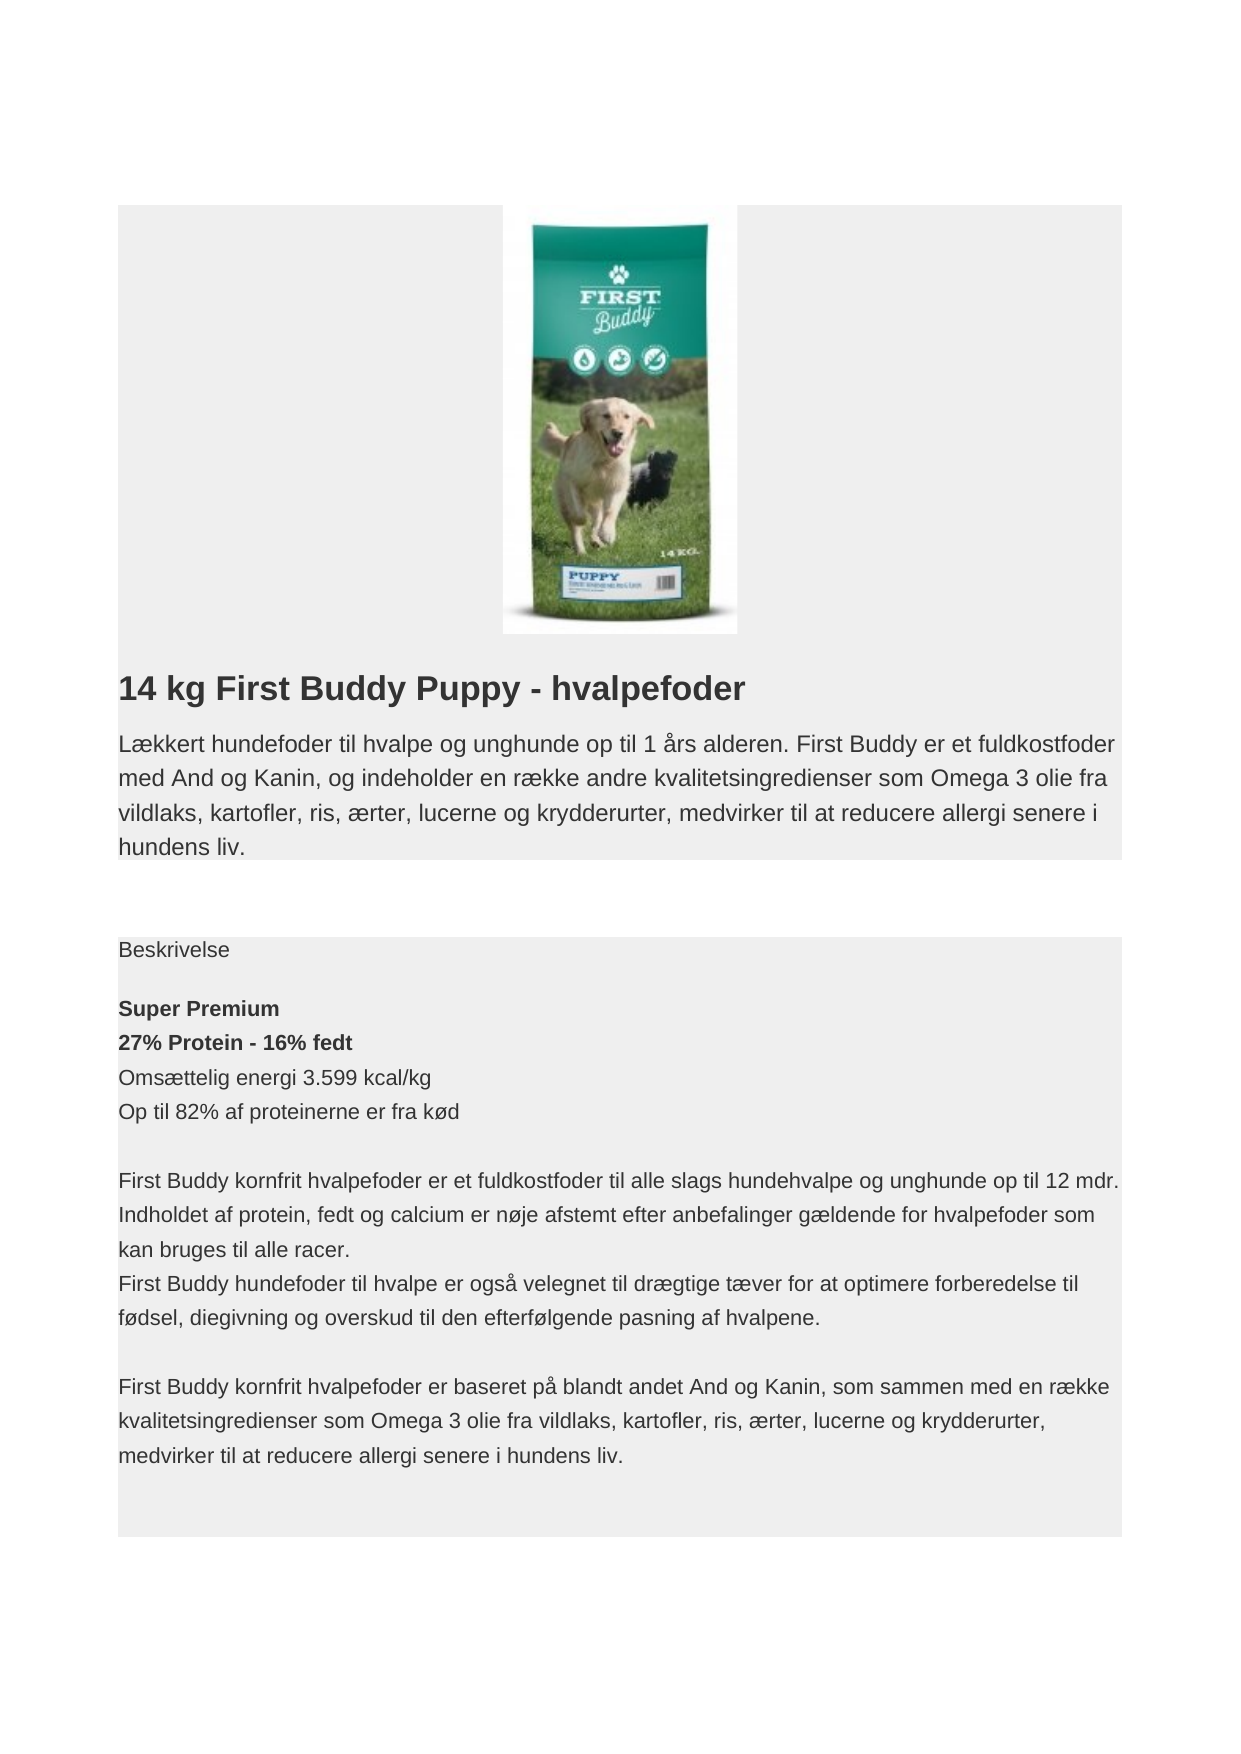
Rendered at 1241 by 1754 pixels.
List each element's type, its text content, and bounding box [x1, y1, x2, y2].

text First Buddy kornfrit hvalpefoder er et fuldkostfoder til alle slags hundehvalpe og unghunde op til 12 mdr. Indholdet af protein, fedt og calcium er nøje afstemt efter anbefalinger gældende for hvalpefoder som kan bruges til alle racer. First Buddy hundefoder til hvalpe er også velegnet til drægtige tæver for at optimere forberedelse til fødsel, diegivning og overskud til den efterfølgende pasning af hvalpene. [118, 1158, 1122, 1330]
text Super Premium [118, 987, 1122, 1021]
text Beskrivelse [118, 937, 1122, 962]
picture [502, 205, 738, 634]
text 14 kg First Buddy Puppy - hvalpefoder [118, 668, 1122, 707]
text First Buddy kornfrit hvalpefoder er baseret på blandt andet And og Kanin, som sammen med en række kvalitetsingredienser som Omega 3 olie fra vildlaks, kartofler, ris, ærter, lucerne og krydderurter, medvirker til at reducere allergi senere i hundens liv. [118, 1365, 1122, 1468]
text 27% Protein - 16% fedt [118, 1021, 1122, 1055]
text Op til 82% af proteinerne er fra kød [118, 1090, 1122, 1124]
text Lækkert hundefoder til hvalpe og unghunde op til 1 års alderen. First Buddy er et fuldkostfoder med And og Kanin, og indeholder en række andre kvalitetsingredienser som Omega 3 olie fra vildlaks, kartofler, ris, ærter, lucerne og krydderurter, medvirker til at reducere allergi senere i hundens liv. [118, 723, 1122, 860]
text Omsættelig energi 3.599 kcal/kg [118, 1055, 1122, 1090]
